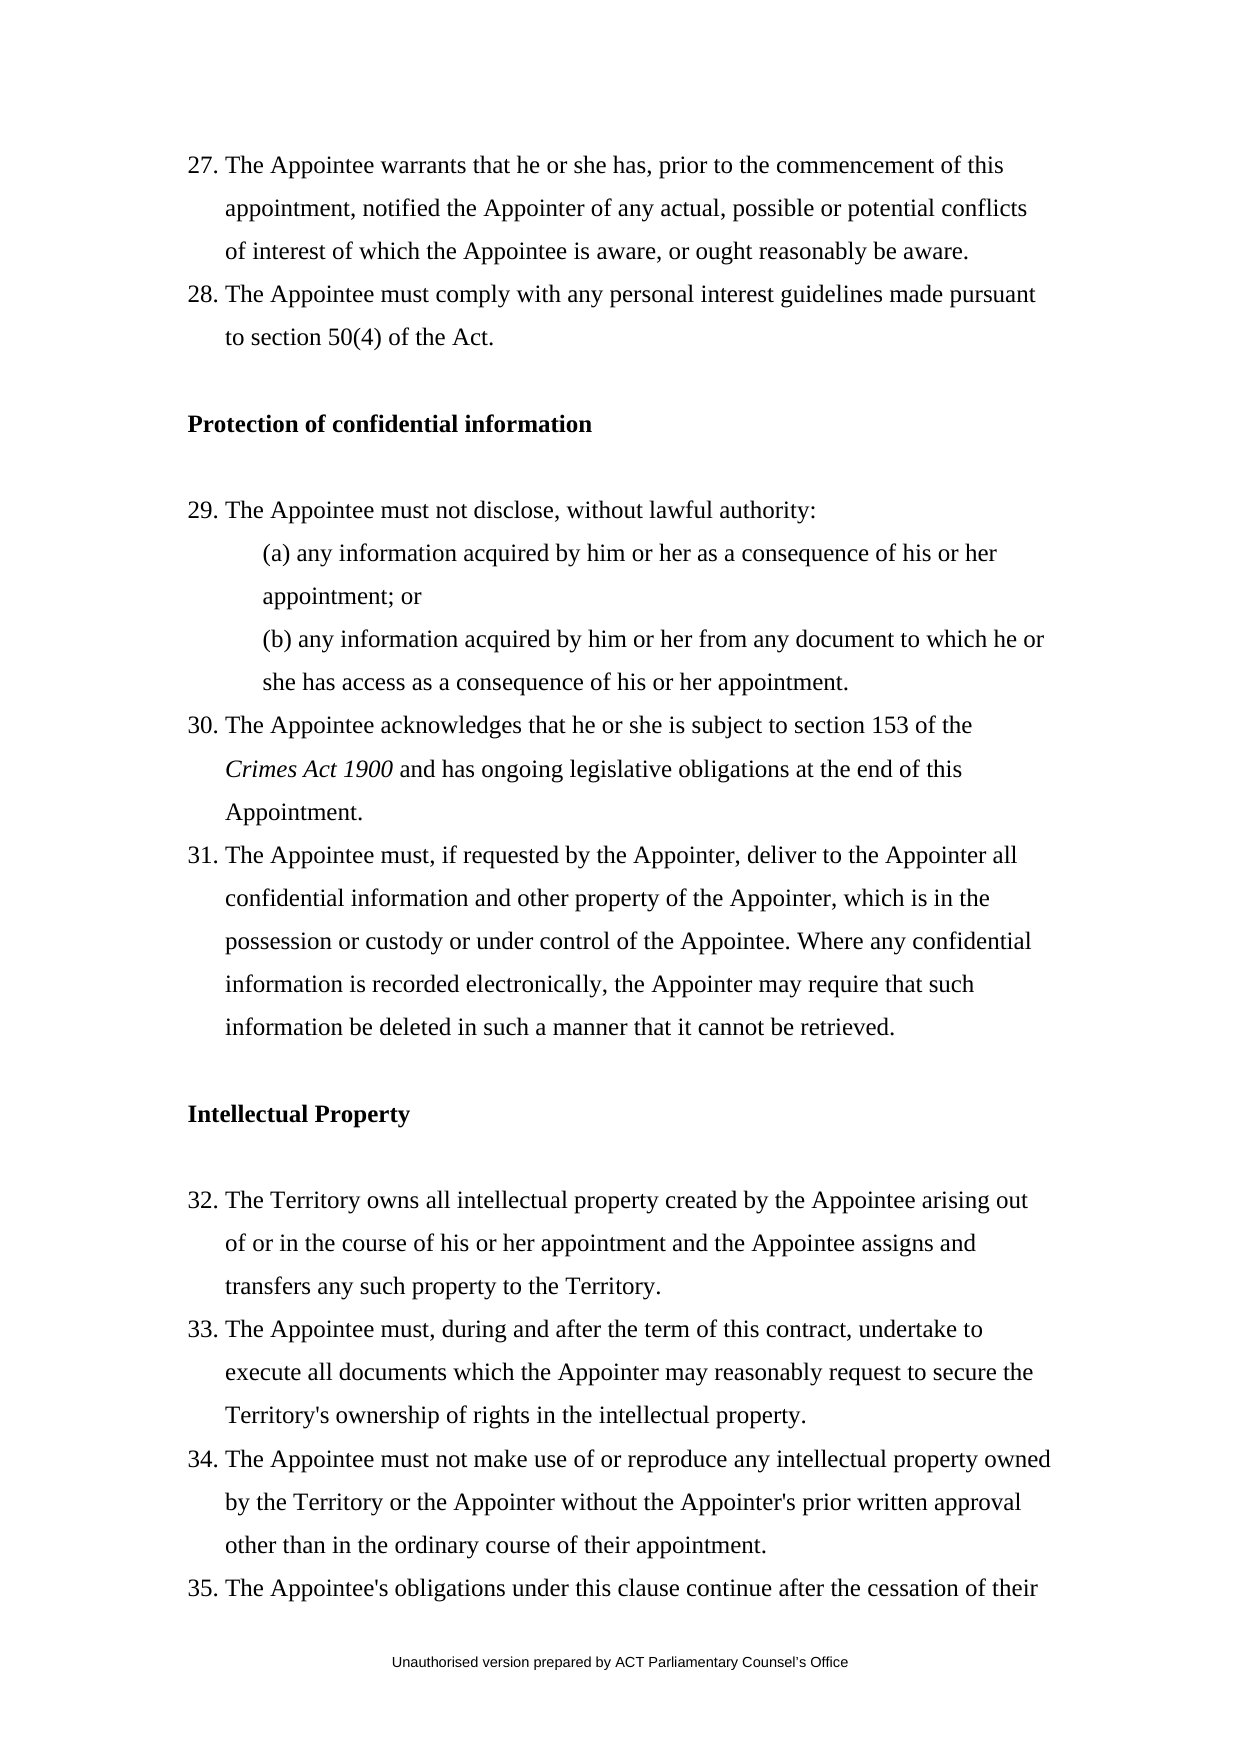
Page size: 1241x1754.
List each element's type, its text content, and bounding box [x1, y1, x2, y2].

text appointment; or [187, 581, 1053, 610]
text Protection of confidential information [187, 409, 1053, 437]
text 35. The Appointee's obligations under this clause continue after the cessation of their [187, 1573, 1053, 1602]
text Crimes Act 1900 and has ongoing legislative obligations at the end of this [187, 754, 1053, 782]
text of or in the course of his or her appointment and the Appointee assigns and [187, 1228, 1053, 1257]
text 33. The Appointee must, during and after the term of this contract, undertake to [187, 1314, 1053, 1343]
text of interest of which the Appointee is aware, or ought reasonably be aware. [187, 236, 1053, 265]
text confidential information and other property of the Appointer, which is in the [187, 883, 1053, 912]
text by the Territory or the Appointer without the Appointer's prior written approval [187, 1487, 1053, 1516]
text 32. The Territory owns all intellectual property created by the Appointee arising out [187, 1185, 1053, 1214]
text 30. The Appointee acknowledges that he or she is subject to section 153 of the [187, 711, 1053, 739]
text information be deleted in such a manner that it cannot be retrieved. [187, 1012, 1053, 1041]
text (b) any information acquired by him or her from any document to which he or [187, 624, 1053, 653]
text 31. The Appointee must, if requested by the Appointer, deliver to the Appointer all [187, 840, 1053, 869]
text execute all documents which the Appointer may reasonably request to secure the [187, 1357, 1053, 1386]
text Appointment. [187, 797, 1053, 826]
text Intellectual Property [187, 1099, 1053, 1127]
text 27. The Appointee warrants that he or she has, prior to the commencement of this [187, 150, 1053, 179]
text information is recorded electronically, the Appointer may require that such [187, 969, 1053, 998]
text she has access as a consequence of his or her appointment. [187, 667, 1053, 696]
text transfers any such property to the Territory. [187, 1271, 1053, 1300]
text 34. The Appointee must not make use of or reproduce any intellectual property owned [187, 1444, 1053, 1472]
text 29. The Appointee must not disclose, without lawful authority: [187, 495, 1053, 524]
text appointment, notified the Appointer of any actual, possible or potential conflicts [187, 193, 1053, 222]
text other than in the ordinary course of their appointment. [187, 1530, 1053, 1559]
text possession or custody or under control of the Appointee. Where any confidential [187, 926, 1053, 955]
text 28. The Appointee must comply with any personal interest guidelines made pursuant [187, 279, 1053, 308]
text Territory's ownership of rights in the intellectual property. [187, 1401, 1053, 1429]
text (a) any information acquired by him or her as a consequence of his or her [187, 538, 1053, 567]
text to section 50(4) of the Act. [187, 322, 1053, 351]
